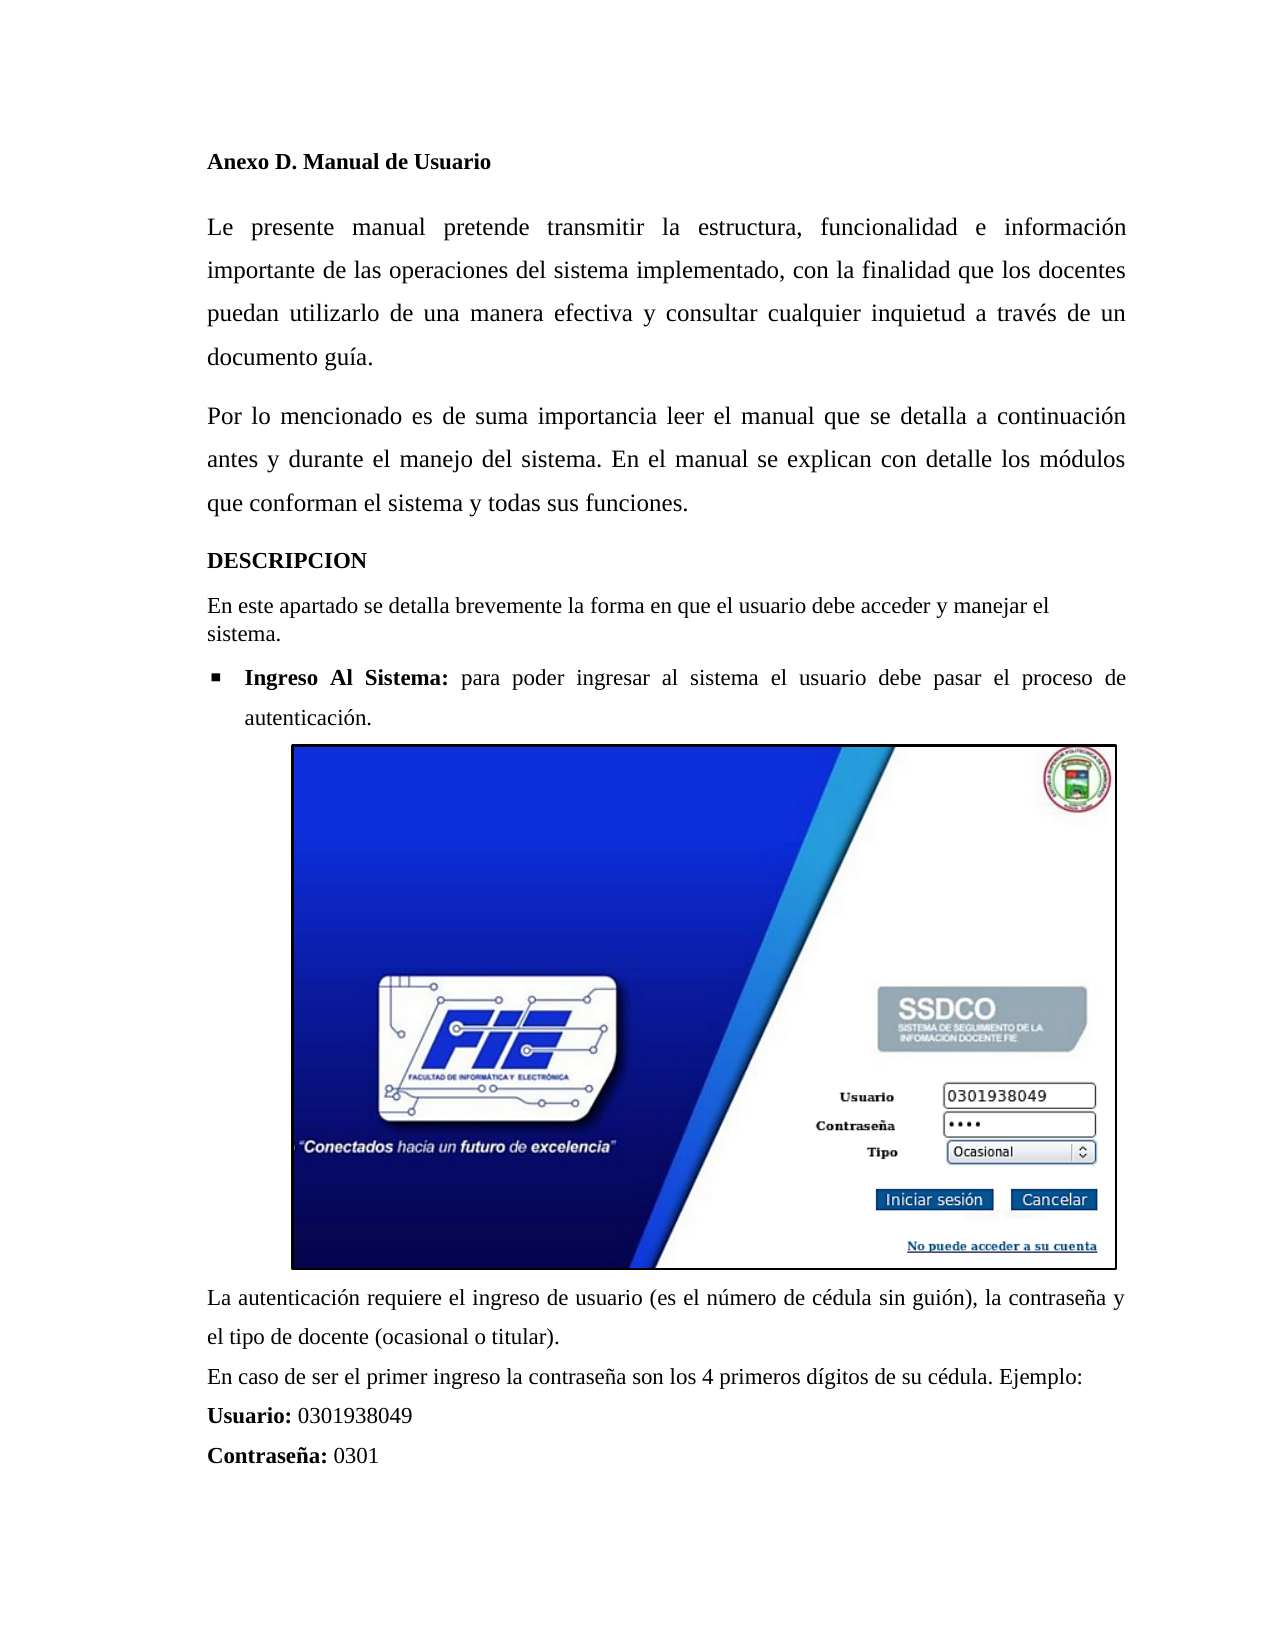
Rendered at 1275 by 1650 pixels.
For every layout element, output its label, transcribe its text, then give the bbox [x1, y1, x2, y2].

list En caso de ser el primer ingreso la contraseña son los 4 primeros dígitos de su cédula. Ejemplo: [207, 1363, 1127, 1389]
list La autenticación requiere el ingreso de usuario (es el número de cédula sin guión), la contraseña y el tipo de docente (ocasional o titular). [207, 1284, 1127, 1349]
picture [207, 669, 225, 686]
list Ingreso Al Sistema: para poder ingresar al sistema el usuario debe pasar el proceso de autenticación. [207, 664, 1127, 730]
text Anexo D. Manual de Usuario [207, 148, 1127, 174]
text Por lo mencionado es de suma importancia leer el manual que se detalla a continuación antes y durante el manejo del sistema. En el manual se explican con detalle los módulos que conforman el sistema y todas sus funciones. [207, 401, 1127, 516]
list Usuario: 0301938049 [207, 1402, 1127, 1428]
text Le presente manual pretende transmitir la estructura, funcionalidad e información importante de las operaciones del sistema implementado, con la finalidad que los docentes puedan utilizarlo de una manera efectiva y consultar cualquier inquietud a través de un documento guía. [207, 212, 1127, 370]
list Contraseña: 0301 [207, 1442, 1127, 1468]
picture [294, 747, 1115, 1268]
text DESCRIPCION [207, 547, 1127, 574]
text En este apartado se detalla brevemente la forma en que el usuario debe acceder y manejar el sistema. [207, 592, 1127, 646]
